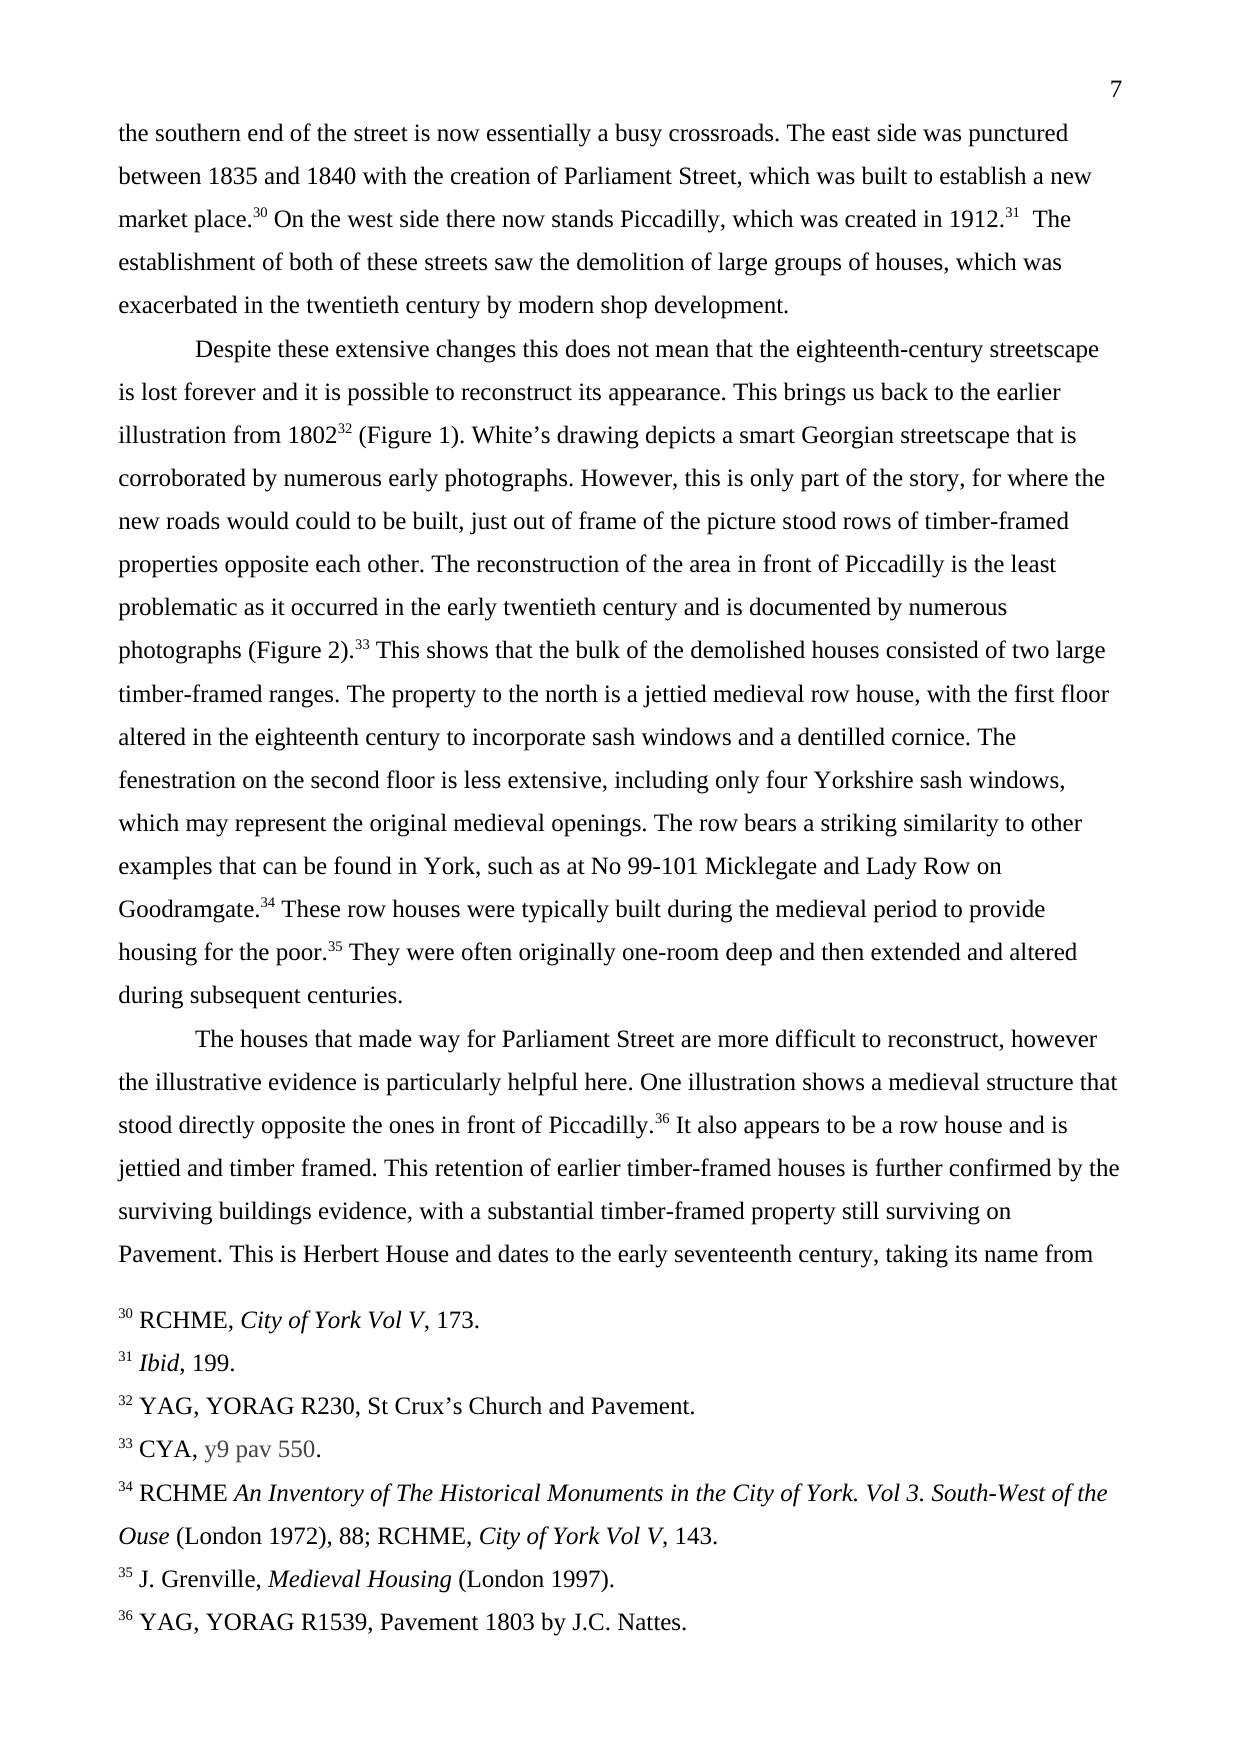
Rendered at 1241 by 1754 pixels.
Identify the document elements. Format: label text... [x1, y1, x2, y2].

text Despite these extensive changes this does not mean that the eighteenth-century streetscape is lost forever and it is possible to reconstruct its appearance. This brings us back to the earlier illustration from 1802 (Figure 1). White’s drawing depicts a smart Georgian streetscape that is corroborated by numerous early photographs. However, this is only part of the story, for where the new roads would could to be built, just out of frame of the picture stood rows of timber-framed properties opposite each other. The reconstruction of the area in front of Piccadilly is the least problematic as it occurred in the early twentieth century and is documented by numerous photographs (Figure 2). This shows that the bulk of the demolished houses consisted of two large timber-framed ranges. The property to the north is a jettied medieval row house, with the first floor altered in the eighteenth century to incorporate sash windows and a dentilled cornice. The fenestration on the second floor is less extensive, including only four Yorkshire sash windows, which may represent the original medieval openings. The row bears a striking similarity to other examples that can be found in York, such as at No 99-101 Micklegate and Lady Row on Goodramgate. These row houses were typically built during the medieval period to provide housing for the poor. They were often originally one-room deep and then extended and altered during subsequent centuries. [118, 334, 1122, 1009]
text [118, 1024, 1122, 1268]
text The combination of these sources is particularly useful when it comes to examining Pavement. Here much of the fabric that was present in the eighteenth century has not survived, and the southern end of the street is now essentially a busy crossroads. The east side was punctured between 1835 and 1840 with the creation of Parliament Street, which was built to establish a new market place. On the west side there now stands Piccadilly, which was created in 1912. The establishment of both of these streets saw the demolition of large groups of houses, which was exacerbated in the twentieth century by modern shop development. [118, 118, 1122, 319]
